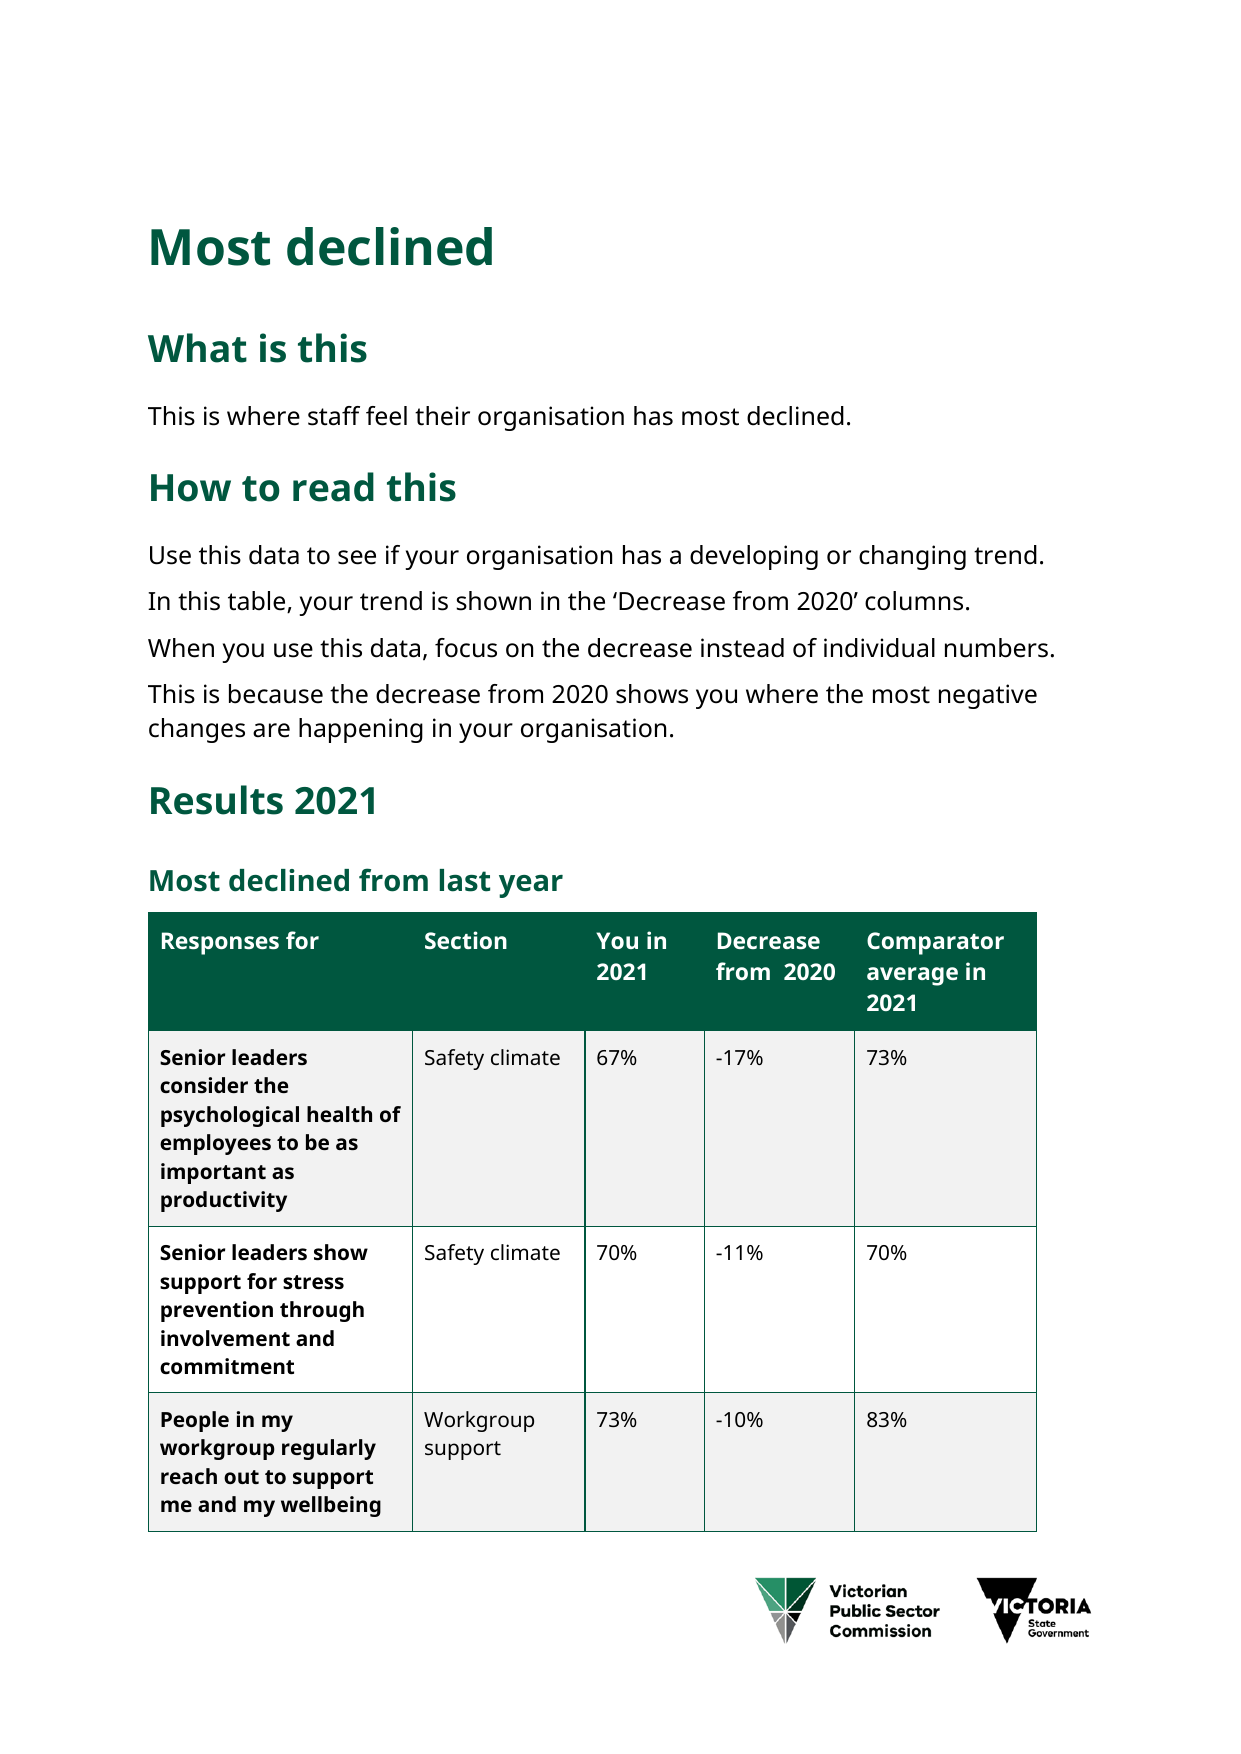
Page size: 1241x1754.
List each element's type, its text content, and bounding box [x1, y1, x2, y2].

table_cell Workgroup support [413, 1393, 584, 1531]
subtitle Results 2021 [148, 774, 1092, 825]
table_header Section [413, 913, 584, 1030]
subtitle What is this [148, 323, 1092, 374]
table_cell People in my workgroup regularly reach out to support me and my wellbeing [149, 1393, 412, 1531]
table_cell Safety climate [413, 1031, 584, 1226]
table_cell Senior leaders show support for stress prevention through involvement and commitment [149, 1227, 412, 1392]
table_cell -10% [705, 1393, 854, 1531]
table_cell Senior leaders consider the psychological health of employees to be as important as productivity [149, 1031, 412, 1226]
table_cell 70% [586, 1227, 704, 1392]
text In this table, your trend is shown in the ‘Decrease from 2020’ columns. [148, 584, 1092, 618]
text When you use this data, focus on the decrease instead of individual numbers. [148, 631, 1092, 664]
table_header Comparator average in 2021 [855, 913, 1036, 1030]
subtitle Most declined from last year [148, 861, 1092, 900]
table_header Decrease from 2020 [705, 913, 854, 1030]
table_cell 70% [855, 1227, 1036, 1392]
table_cell Safety climate [413, 1227, 584, 1392]
picture [754, 1577, 1093, 1645]
table_cell 67% [586, 1031, 704, 1226]
table_header Responses for [149, 913, 412, 1030]
subtitle Most declined [148, 212, 1092, 280]
subtitle How to read this [148, 462, 1092, 513]
text This is because the decrease from 2020 shows you where the most negative changes are happening in your organisation. [148, 677, 1092, 745]
text Use this data to see if your organisation has a developing or changing trend. [148, 538, 1092, 572]
table_cell 73% [586, 1393, 704, 1531]
table_cell 73% [855, 1031, 1036, 1226]
table_cell 83% [855, 1393, 1036, 1531]
table_header You in 2021 [586, 913, 704, 1030]
table_cell -17% [705, 1031, 854, 1226]
text This is where staff feel their organisation has most declined. [148, 398, 1092, 433]
table_cell -11% [705, 1227, 854, 1392]
